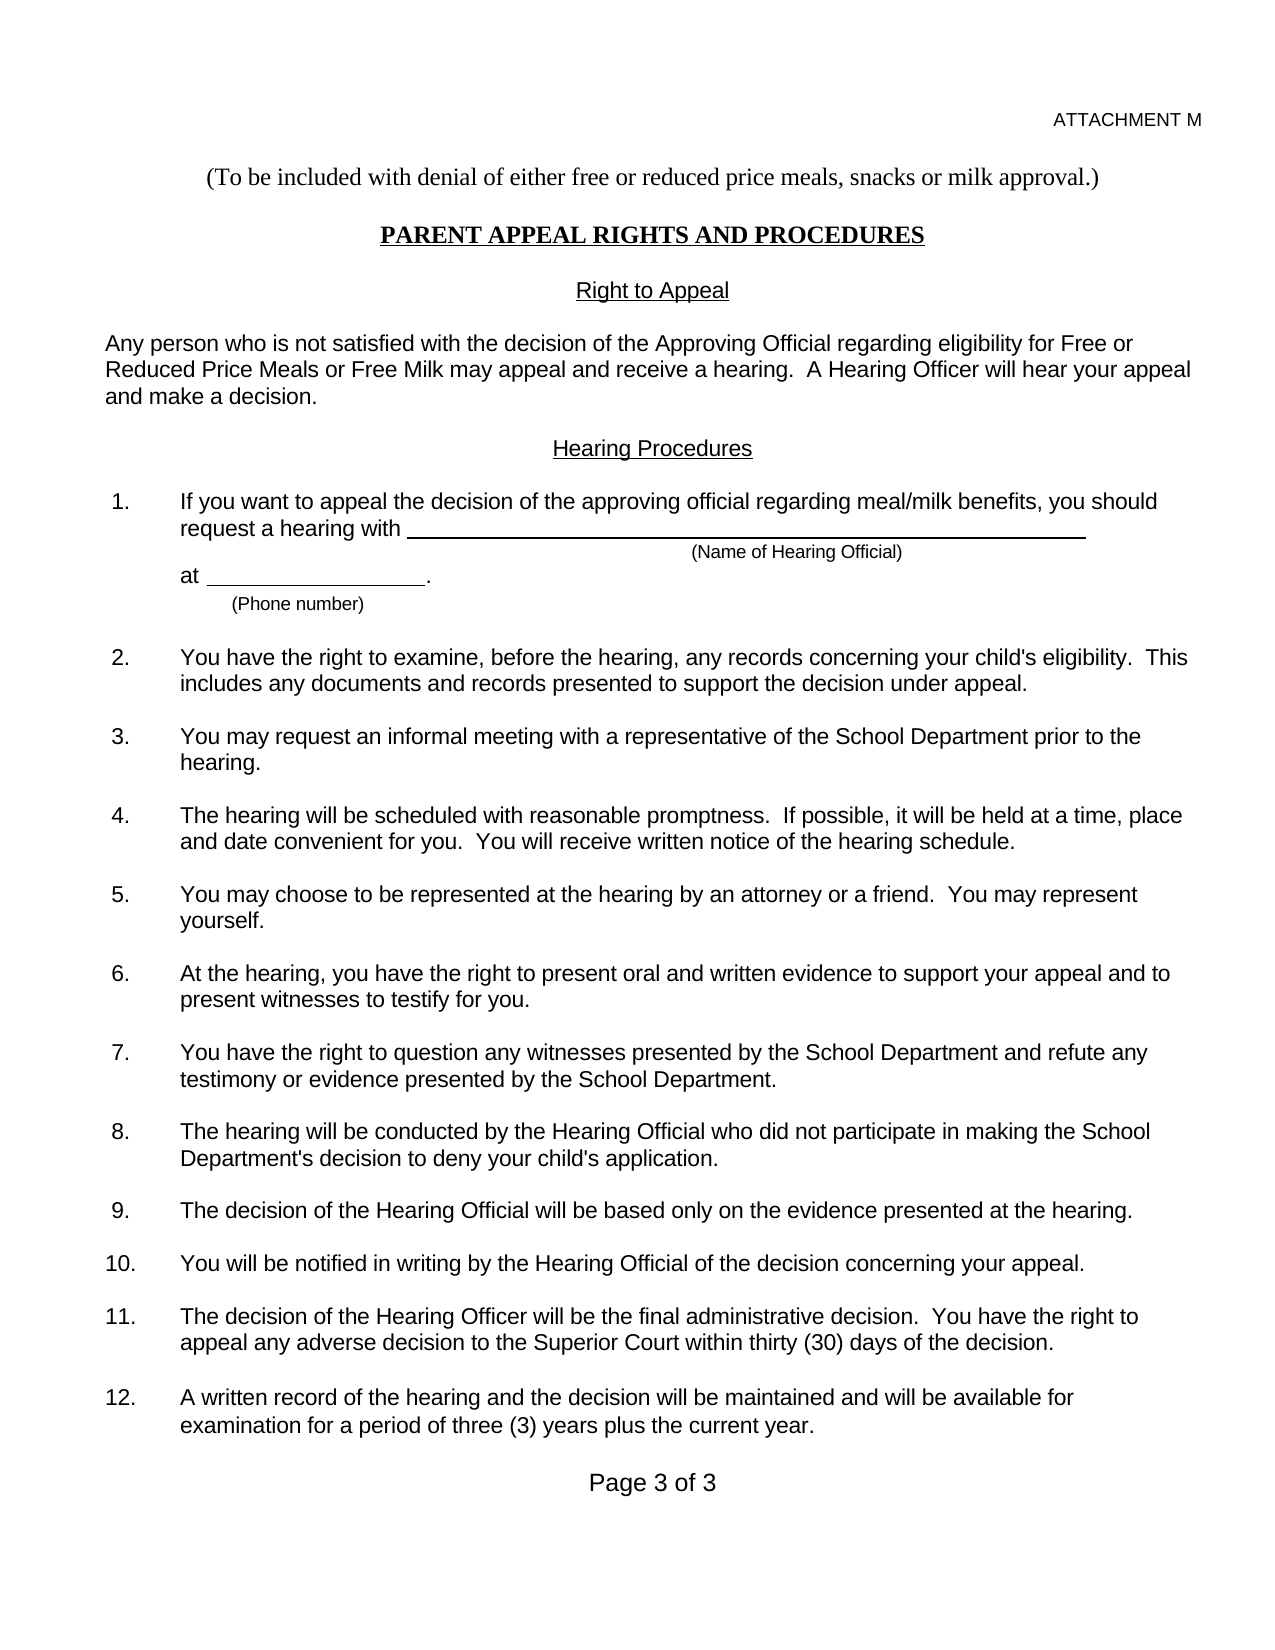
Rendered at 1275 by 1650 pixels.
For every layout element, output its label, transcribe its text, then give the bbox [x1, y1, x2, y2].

text Any person who is not satisfied with the decision of the Approving Official regarding eligibility for Free or Reduced Price Meals or Free Milk may appeal and receive a hearing. A Hearing Officer will hear your appeal and make a decision. [105, 330, 1200, 409]
text 10. You will be notified in writing by the Hearing Official of the decision concerning your appeal. [105, 1250, 1200, 1276]
text (To be included with denial of either free or reduced price meals, snacks or milk approval.) [105, 162, 1200, 191]
text PARENT APPEAL RIGHTS AND PROCEDURES [105, 220, 1200, 248]
text 3. You may request an informal meeting with a representative of the School Department prior to the hearing. [105, 723, 1200, 776]
text 7. You have the right to question any witnesses presented by the School Department and refute any testimony or evidence presented by the School Department. [105, 1039, 1200, 1092]
text 1. If you want to appeal the decision of the approving official regarding meal/milk benefits, you should request a hearing with [105, 488, 1200, 541]
text Hearing Procedures [105, 435, 1200, 462]
text 4. The hearing will be scheduled with reasonable promptness. If possible, it will be held at a time, place and date convenient for you. You will receive written notice of the hearing schedule. [105, 802, 1200, 855]
text 12. A written record of the hearing and the decision will be maintained and will be available for examination for a period of three (3) years plus the current year. [105, 1384, 1200, 1439]
text 5. You may choose to be represented at the hearing by an attorney or a friend. You may represent yourself. [105, 881, 1200, 934]
text (Name of Hearing Official) [105, 541, 1200, 562]
text 2. You have the right to examine, before the hearing, any records concerning your child's eligibility. This includes any documents and records presented to support the decision under appeal. [105, 644, 1200, 697]
text 9. The decision of the Hearing Official will be based only on the evidence presented at the hearing. [105, 1197, 1200, 1224]
text at . (Phone number) [105, 562, 1200, 615]
text 8. The hearing will be conducted by the Hearing Official who did not participate in making the School Department's decision to deny your child's application. [105, 1118, 1200, 1171]
text Right to Appeal [105, 277, 1200, 304]
text 6. At the hearing, you have the right to present oral and written evidence to support your appeal and to present witnesses to testify for you. [105, 960, 1200, 1013]
text 11. The decision of the Hearing Officer will be the final administrative decision. You have the right to appeal any adverse decision to the Superior Court within thirty (30) days of the decision. [105, 1303, 1200, 1384]
text Page 3 of 3 [105, 1468, 1200, 1497]
list ATTACHMENT M [105, 109, 1202, 131]
